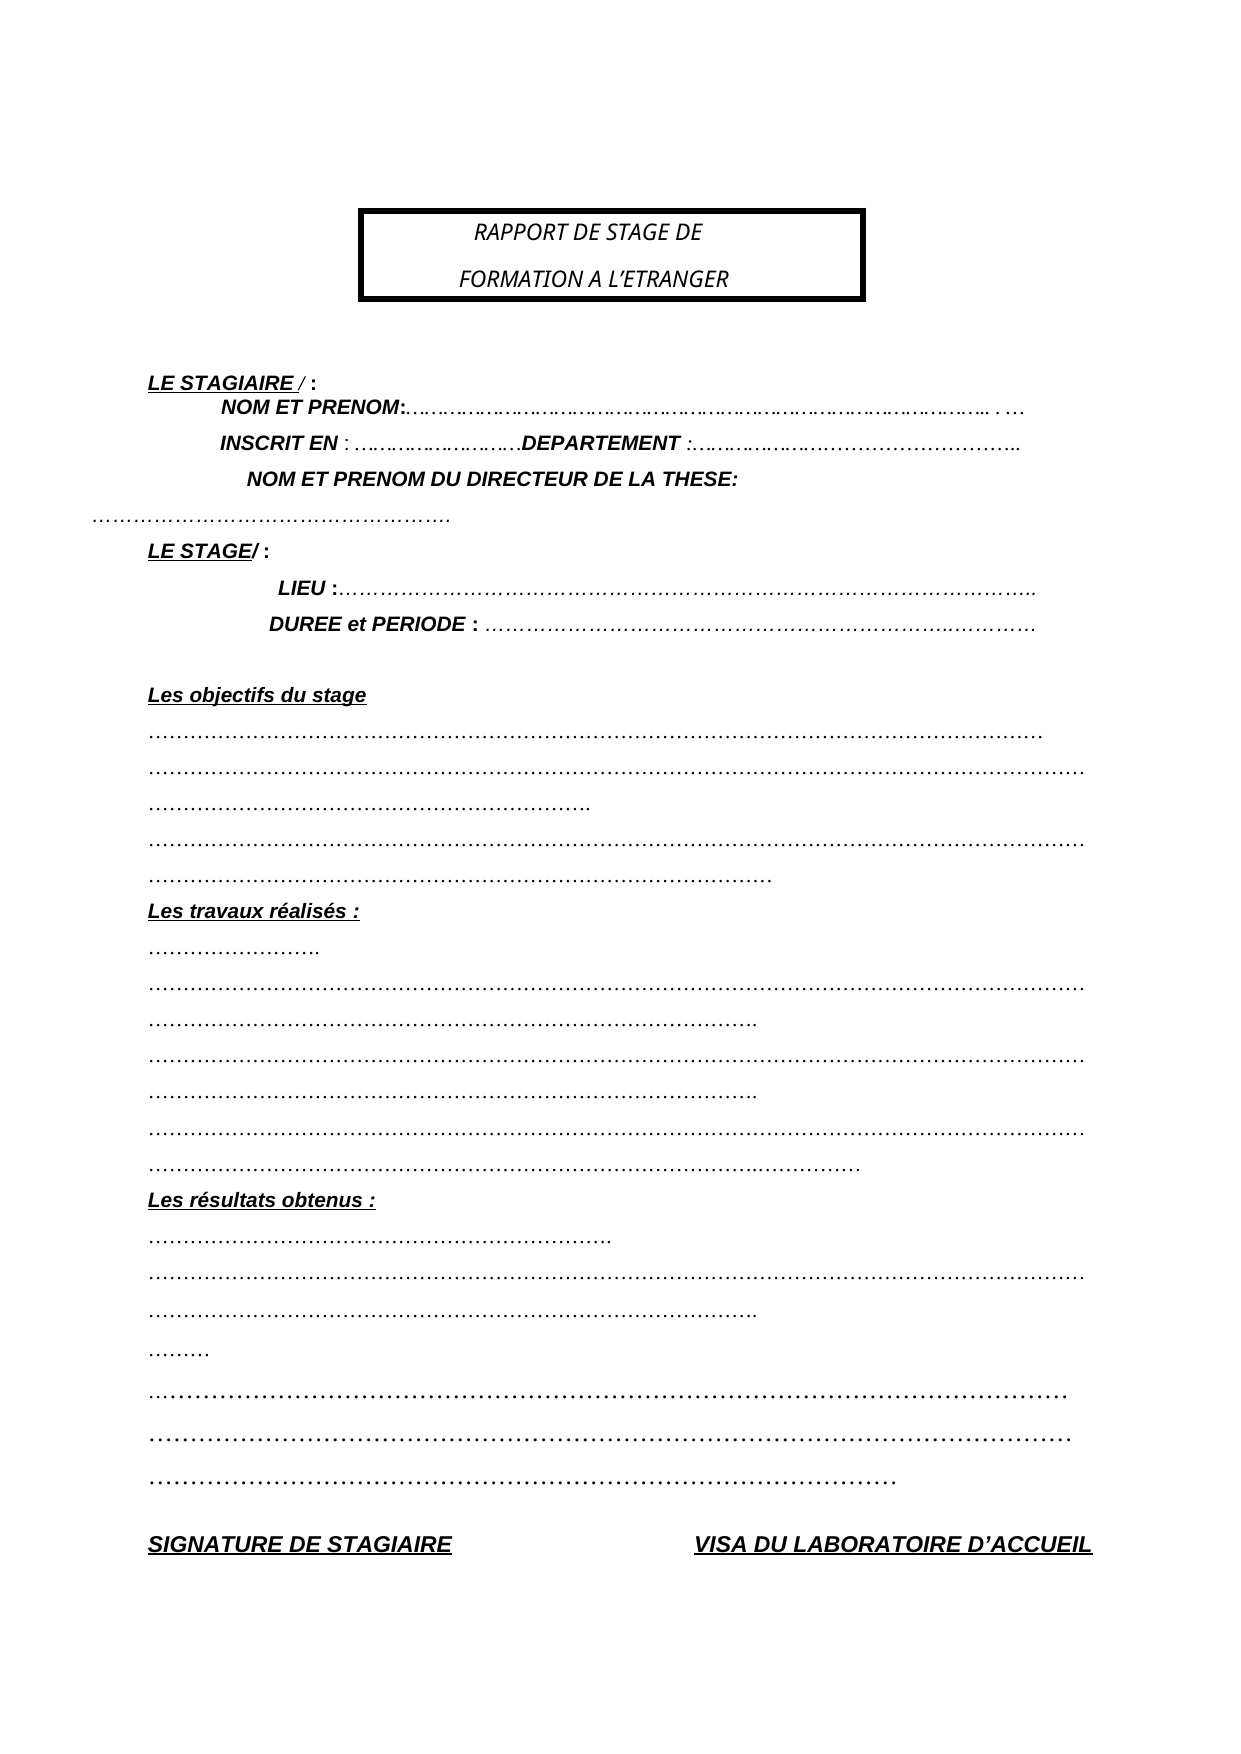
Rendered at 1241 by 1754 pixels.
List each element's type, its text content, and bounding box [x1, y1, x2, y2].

text ………………………………………………………………………………………………………………… ……………………………………………………………………………………………………………………………………………………………………………….……………………………………………………………………………………………………………………………………………………………………………………………………… [148, 719, 1093, 887]
text NOM ET PRENOM:………………………………………………………………………………….. . … INSCRIT EN : ………………………DEPARTEMENT :………………………………………….. [148, 395, 1093, 455]
text DUREE et PERIODE : …………………………………………………………..………… [148, 611, 1093, 635]
text FORMATION A L’ETRANGER [364, 254, 860, 296]
text SIGNATURE DE STAGIAIRE VISA DU LABORATOIRE D’ACCUEIL [148, 1531, 1093, 1557]
text Les résultats obtenus : [148, 1188, 1093, 1212]
text LE STAGIAIRE / : [148, 371, 1093, 395]
text NOM ET PRENOM DU DIRECTEUR DE : ……………………………………………. [91, 467, 1093, 527]
text Les travaux réalisés : [148, 899, 1093, 923]
text LE STAGE/ : [148, 539, 1093, 563]
text RAPPORT DE STAGE DE [364, 214, 860, 247]
text …………………….…………………………………………………………………………………………………………………………………………………………………………………………………….…………………………………………………………………………………………………………………………………………………………………………………………………….…………………………………………………………………………………………………………………………………………………………………………………………………….…………… [148, 935, 1093, 1176]
text ………………………………………………………….…………………………………………………………………………………………………………………………………………………………………………………………………….…………………………………………………………………………………………………………………………………………………………………………………………………………………………………………………………………………………………… [148, 1223, 1093, 1490]
text LIEU :……………………………………………………………………………………….. [148, 575, 1093, 599]
text Les objectifs du stage [148, 683, 1093, 707]
